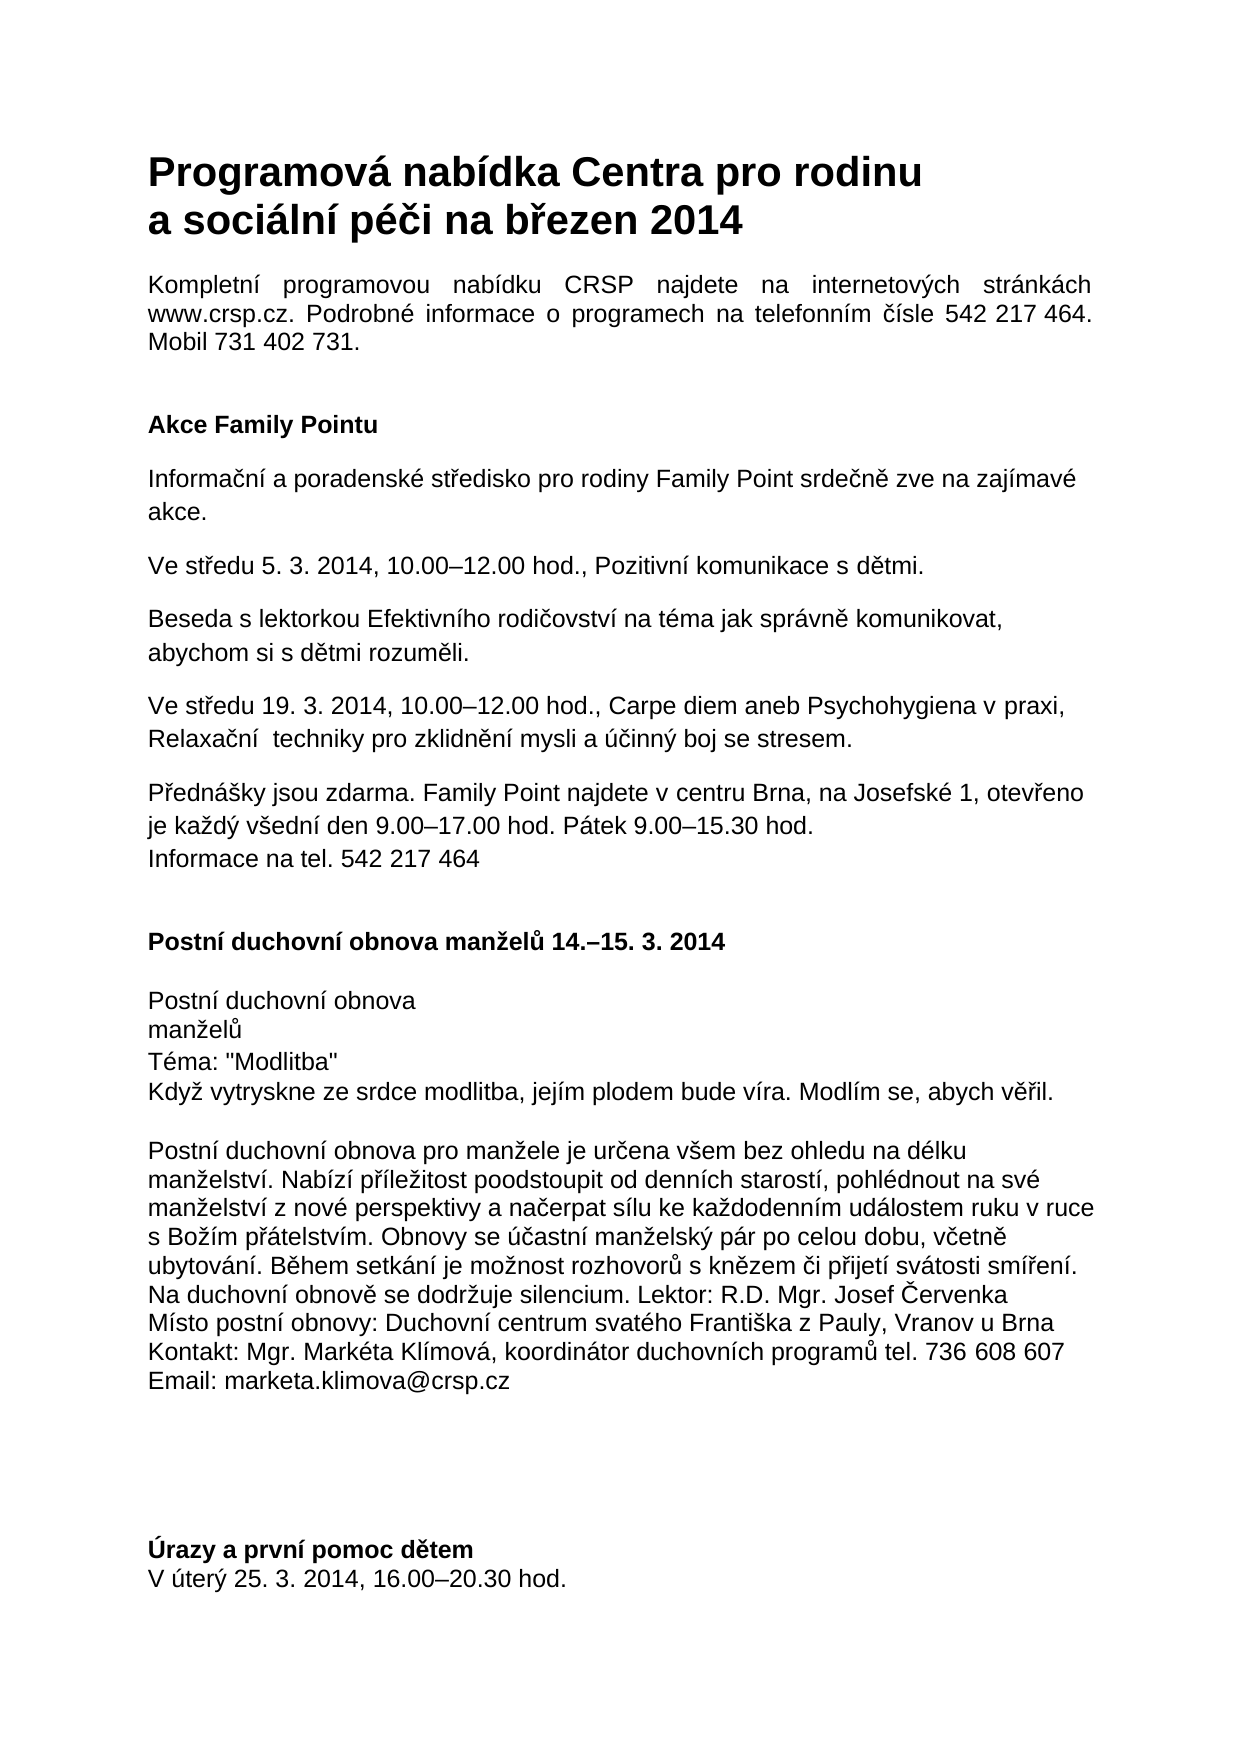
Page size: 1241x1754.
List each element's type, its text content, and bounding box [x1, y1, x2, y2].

text Kompletní programovou nabídku CRSP najdete na internetových stránkách www.crsp.cz. Podrobné informace o programech na telefonním čísle 542 217 464. Mobil 731 402 731. [148, 270, 1093, 356]
text Akce Family Pointu [148, 410, 1093, 439]
text Ve středu 5. 3. 2014, 10.00–12.00 hod., Pozitivní komunikace s dětmi. [148, 551, 1093, 579]
text Když vytryskne ze srdce modlitba, jejím plodem bude víra. Modlím se, abych věřil. [148, 1077, 1093, 1106]
text Beseda s lektorkou Efektivního rodičovství na téma jak správně komunikovat, abychom si s dětmi rozuměli. [148, 604, 1093, 666]
text Ve středu 19. 3. 2014, 10.00–12.00 hod., Carpe diem aneb Psychohygiena v praxi, Relaxační techniky pro zklidnění mysli a účinný boj se stresem. [148, 691, 1093, 753]
text Přednášky jsou zdarma. Family Point najdete v centru Brna, na Josefské 1, otevřeno je každý všední den 9.00–17.00 hod. Pátek 9.00–15.30 hod. Informace na tel. 542 217 464 [148, 778, 1093, 873]
text Programová nabídka Centra pro rodinu a sociální péči na březen 2014 [148, 148, 1093, 243]
text Informační a poradenské středisko pro rodiny Family Point srdečně zve na zajímavé akce. [148, 464, 1093, 526]
table_header Postní duchovní obnova manželů [146, 984, 514, 1045]
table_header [146, 1134, 1100, 1594]
text Postní duchovní obnova manželů 14.–15. 3. 2014 [148, 927, 1093, 956]
table_cell Téma: "Modlitba" [146, 1045, 514, 1077]
